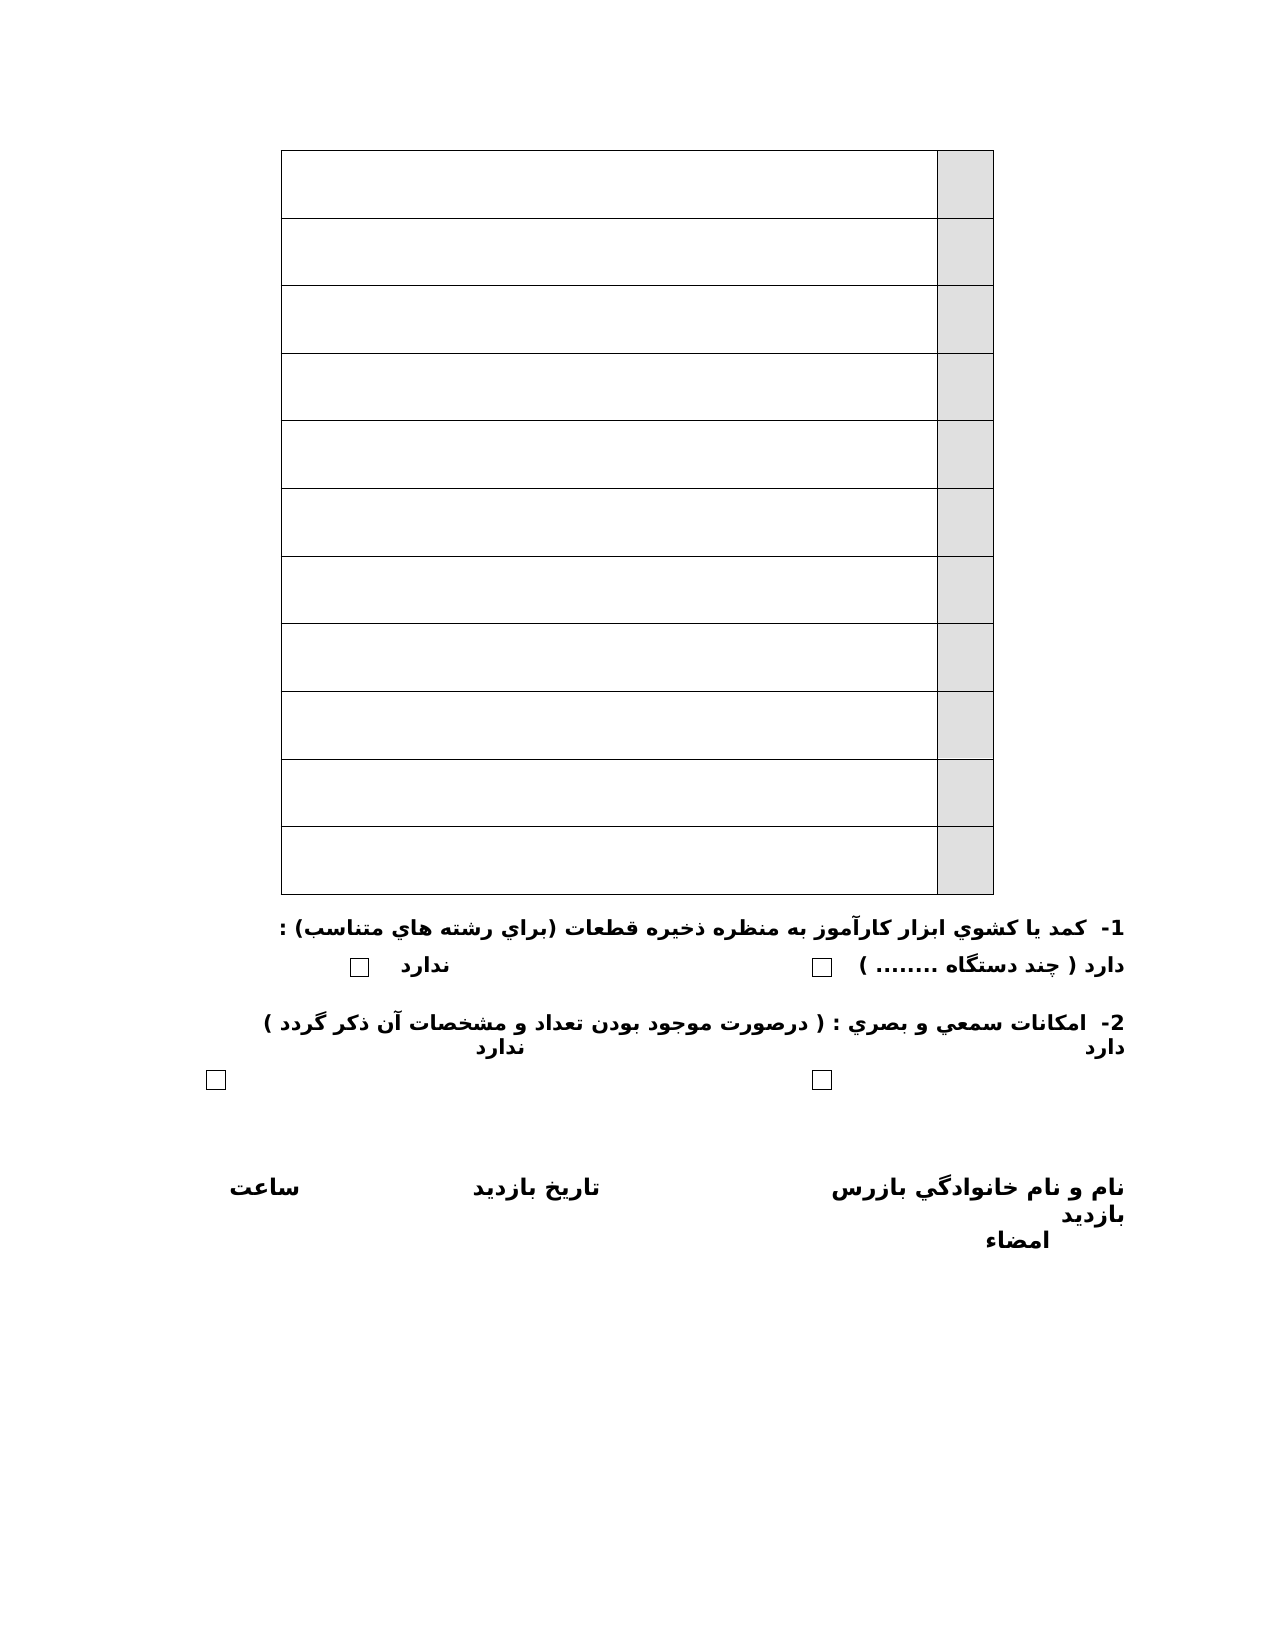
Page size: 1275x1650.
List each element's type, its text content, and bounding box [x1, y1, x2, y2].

table_cell [938, 624, 993, 691]
table_cell [938, 286, 993, 353]
table_cell [282, 827, 937, 894]
table_cell [938, 489, 993, 556]
table_cell [938, 692, 993, 758]
table_cell [938, 557, 993, 623]
table_cell [282, 421, 937, 488]
text دارد ( چند دستگاه ........ ) ندارد [169, 953, 1125, 977]
table_cell [282, 624, 937, 691]
table_cell [282, 286, 937, 353]
table_cell [938, 151, 993, 218]
text 1- كمد يا كشوي ابزار كارآموز به منظره ذخيره قطعات (براي رشته هاي متناسب) : [169, 916, 1125, 941]
table_cell [282, 692, 937, 758]
text 2- امكانات سمعي و بصري : ( درصورت موجود بودن تعداد و مشخصات آن ذكر گردد ) [169, 1011, 1125, 1035]
table_cell [282, 489, 937, 556]
table_cell [938, 421, 993, 488]
table_cell [938, 354, 993, 420]
table_cell [282, 354, 937, 420]
table_cell [282, 760, 937, 826]
table_cell [938, 827, 993, 894]
table_cell [282, 219, 937, 285]
table_cell [282, 151, 937, 218]
text نام و نام خانوادگي بازرس تاريخ بازديد ساعت بازديد [169, 1174, 1125, 1227]
table_cell [282, 557, 937, 623]
text امضاء [169, 1227, 1125, 1254]
table_cell [938, 760, 993, 826]
table_cell [938, 219, 993, 285]
text دارد ندارد [169, 1035, 1125, 1059]
